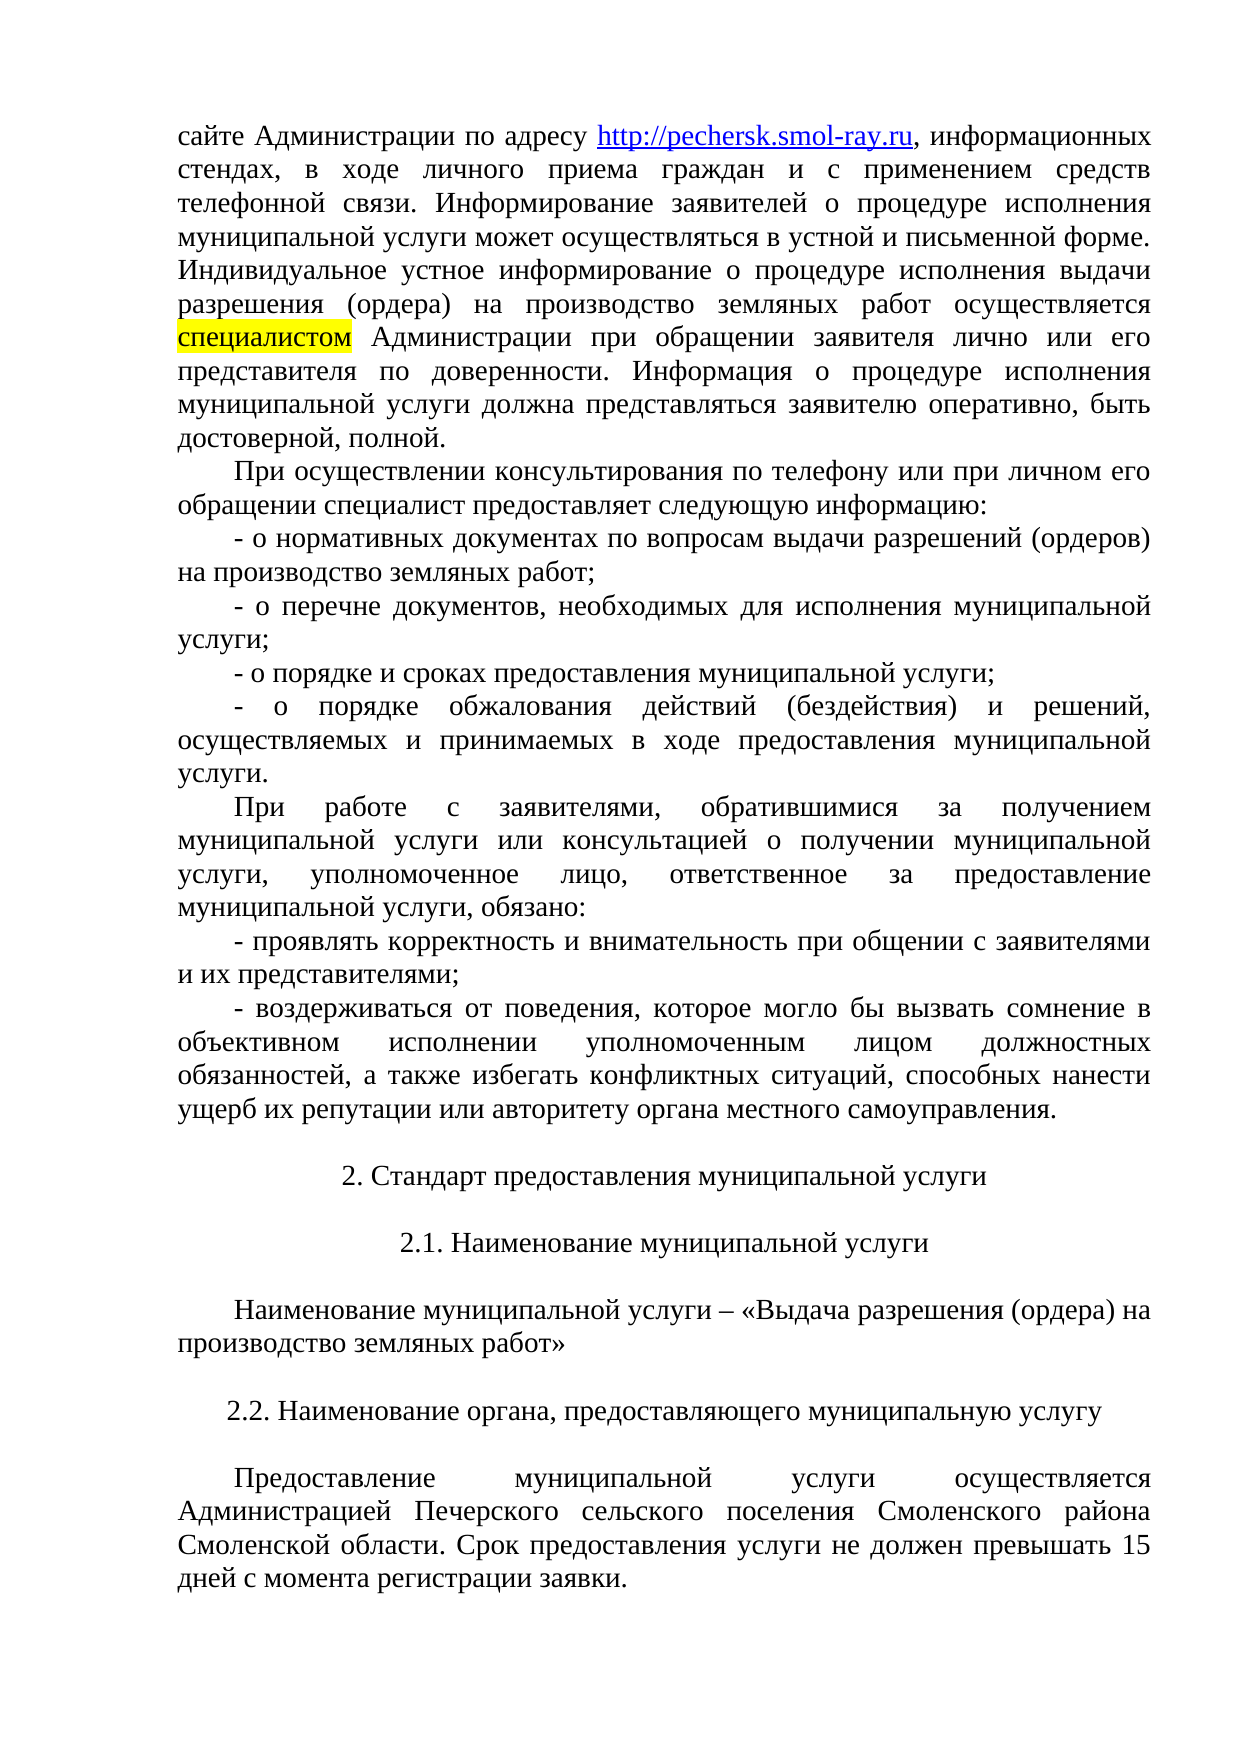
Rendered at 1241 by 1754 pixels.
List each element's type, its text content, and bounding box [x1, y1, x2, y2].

text Предоставление муниципальной услуги осуществляется Администрацией Печерского сельского поселения Смоленского района Смоленской области. Срок предоставления услуги не должен превышать 15 дней с момента регистрации заявки. [177, 1460, 1152, 1594]
text 2.2. Наименование органа, предоставляющего муниципальную услугу [177, 1393, 1152, 1426]
text При работе с заявителями, обратившимися за получением муниципальной услуги или консультацией о получении муниципальной услуги, уполномоченное лицо, ответственное за предоставление муниципальной услуги, обязано: [177, 789, 1152, 923]
text - проявлять корректность и внимательность при общении с заявителями и их представителями; [177, 923, 1152, 990]
text - о порядке обжалования действий (бездействия) и решений, осуществляемых и принимаемых в ходе предоставления муниципальной услуги. [177, 688, 1152, 789]
text 2. Стандарт предоставления муниципальной услуги [177, 1158, 1152, 1191]
text 2.1. Наименование муниципальной услуги [177, 1225, 1152, 1258]
text При осуществлении консультирования по телефону или при личном его обращении специалист предоставляет следующую информацию: [177, 453, 1152, 521]
text - о нормативных документах по вопросам выдачи разрешений (ордеров) на производство земляных работ; [177, 521, 1152, 588]
text - о перечне документов, необходимых для исполнения муниципальной услуги; [177, 588, 1152, 655]
text - воздерживаться от поведения, которое могло бы вызвать сомнение в объективном исполнении уполномоченным лицом должностных обязанностей, а также избегать конфликтных ситуаций, способных нанести ущерб их репутации или авторитету органа местного самоуправления. [177, 990, 1152, 1124]
text Наименование муниципальной услуги – «Выдача разрешения (ордера) на производство земляных работ» [177, 1292, 1152, 1359]
text - о порядке и сроках предоставления муниципальной услуги; [177, 655, 1152, 688]
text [177, 118, 1152, 453]
